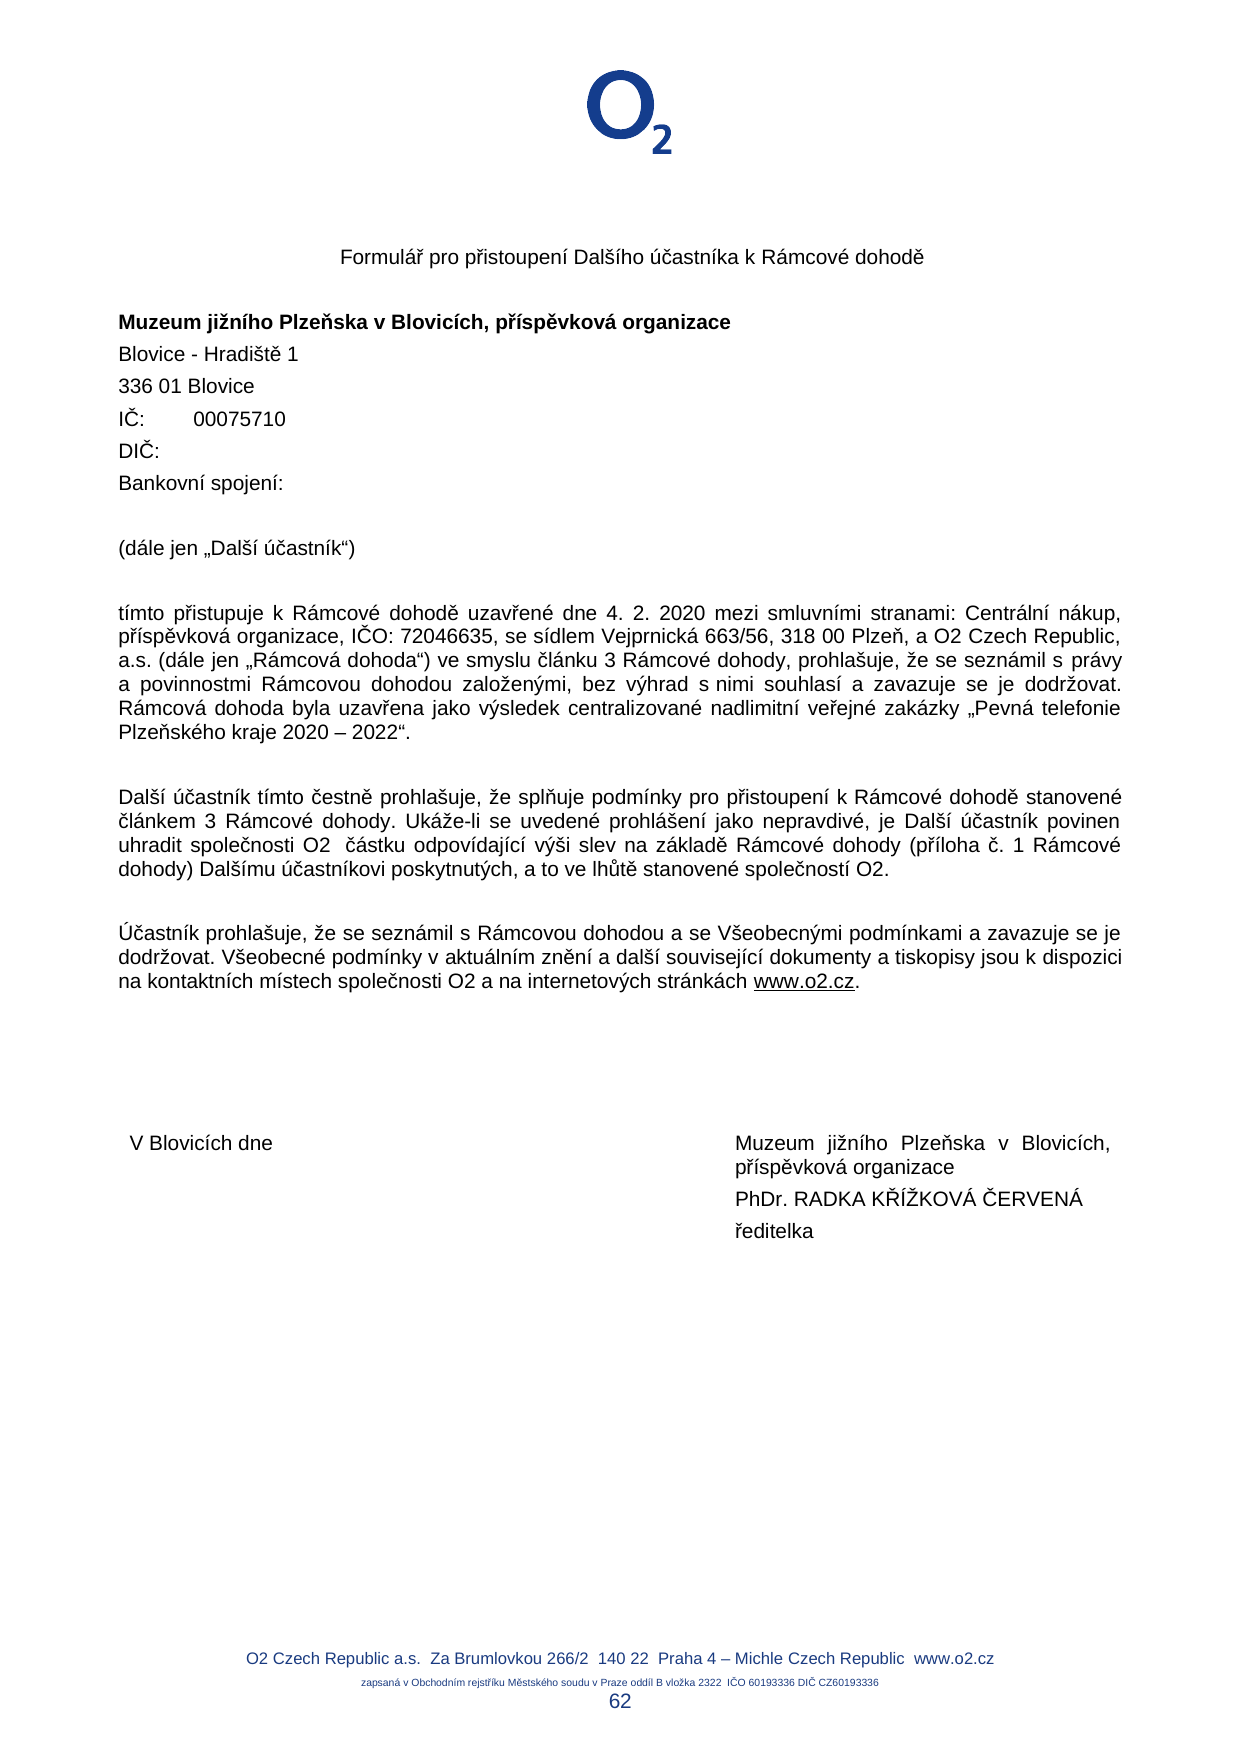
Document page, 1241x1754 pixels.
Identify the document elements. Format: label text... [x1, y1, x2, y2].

text Účastník prohlašuje, že se seznámil s Rámcovou dohodou a se Všeobecnými podmínkami a zavazuje se je dodržovat. Všeobecné podmínky v aktuálním znění a další související dokumenty a tiskopisy jsou k dispozici na kontaktních místech společnosti O2 a na internetových stránkách www.o2.cz. [118, 921, 1122, 993]
text 336 01 Blovice [118, 374, 1122, 398]
text Bankovní spojení: [118, 471, 1122, 495]
text Formulář pro přistoupení Dalšího účastníka k Rámcové dohodě [266, 245, 1122, 269]
text tímto přistupuje k Rámcové dohodě uzavřené dne 4. 2. 2020 mezi smluvními stranami: Centrální nákup, příspěvková organizace, IČO: 72046635, se sídlem Vejprnická 663/56, 318 00 Plzeň, a O2 Czech Republic, a.s. (dále jen „Rámcová dohoda“) ve smyslu článku 3 Rámcové dohody, prohlašuje, že se seznámil s právy a povinnostmi Rámcovou dohodou založenými, bez výhrad s nimi souhlasí a zavazuje se je dodržovat. Rámcová dohoda byla uzavřena jako výsledek centralizované nadlimitní veřejné zakázky „Pevná telefonie Plzeňského kraje 2020 – 2022“. [118, 600, 1122, 744]
text IČ: 00075710 [118, 407, 1122, 431]
text DIČ: [118, 439, 1122, 463]
picture [587, 70, 672, 154]
text Blovice - Hradiště 1 [118, 342, 1122, 366]
text Další účastník tímto čestně prohlašuje, že splňuje podmínky pro přistoupení k Rámcové dohodě stanovené článkem 3 Rámcové dohody. Ukáže-li se uvedené prohlášení jako nepravdivé, je Další účastník povinen uhradit společnosti O2 částku odpovídající výši slev na základě Rámcové dohody (příloha č. 1 Rámcové dohody) Dalšímu účastníkovi poskytnutých, a to ve lhůtě stanovené společností O2. [118, 785, 1122, 881]
text Muzeum jižního Plzeňska v Blovicích, příspěvková organizace [118, 310, 1122, 334]
table_header V Blovicích dne [118, 1131, 723, 1404]
table_header Muzeum jižního Plzeňska v Blovicích, příspěvková organizace PhDr. RADKA KŘÍŽKOVÁ ČERVENÁ ředitelka [724, 1131, 1122, 1404]
text (dále jen „Další účastník“) [118, 536, 1122, 560]
